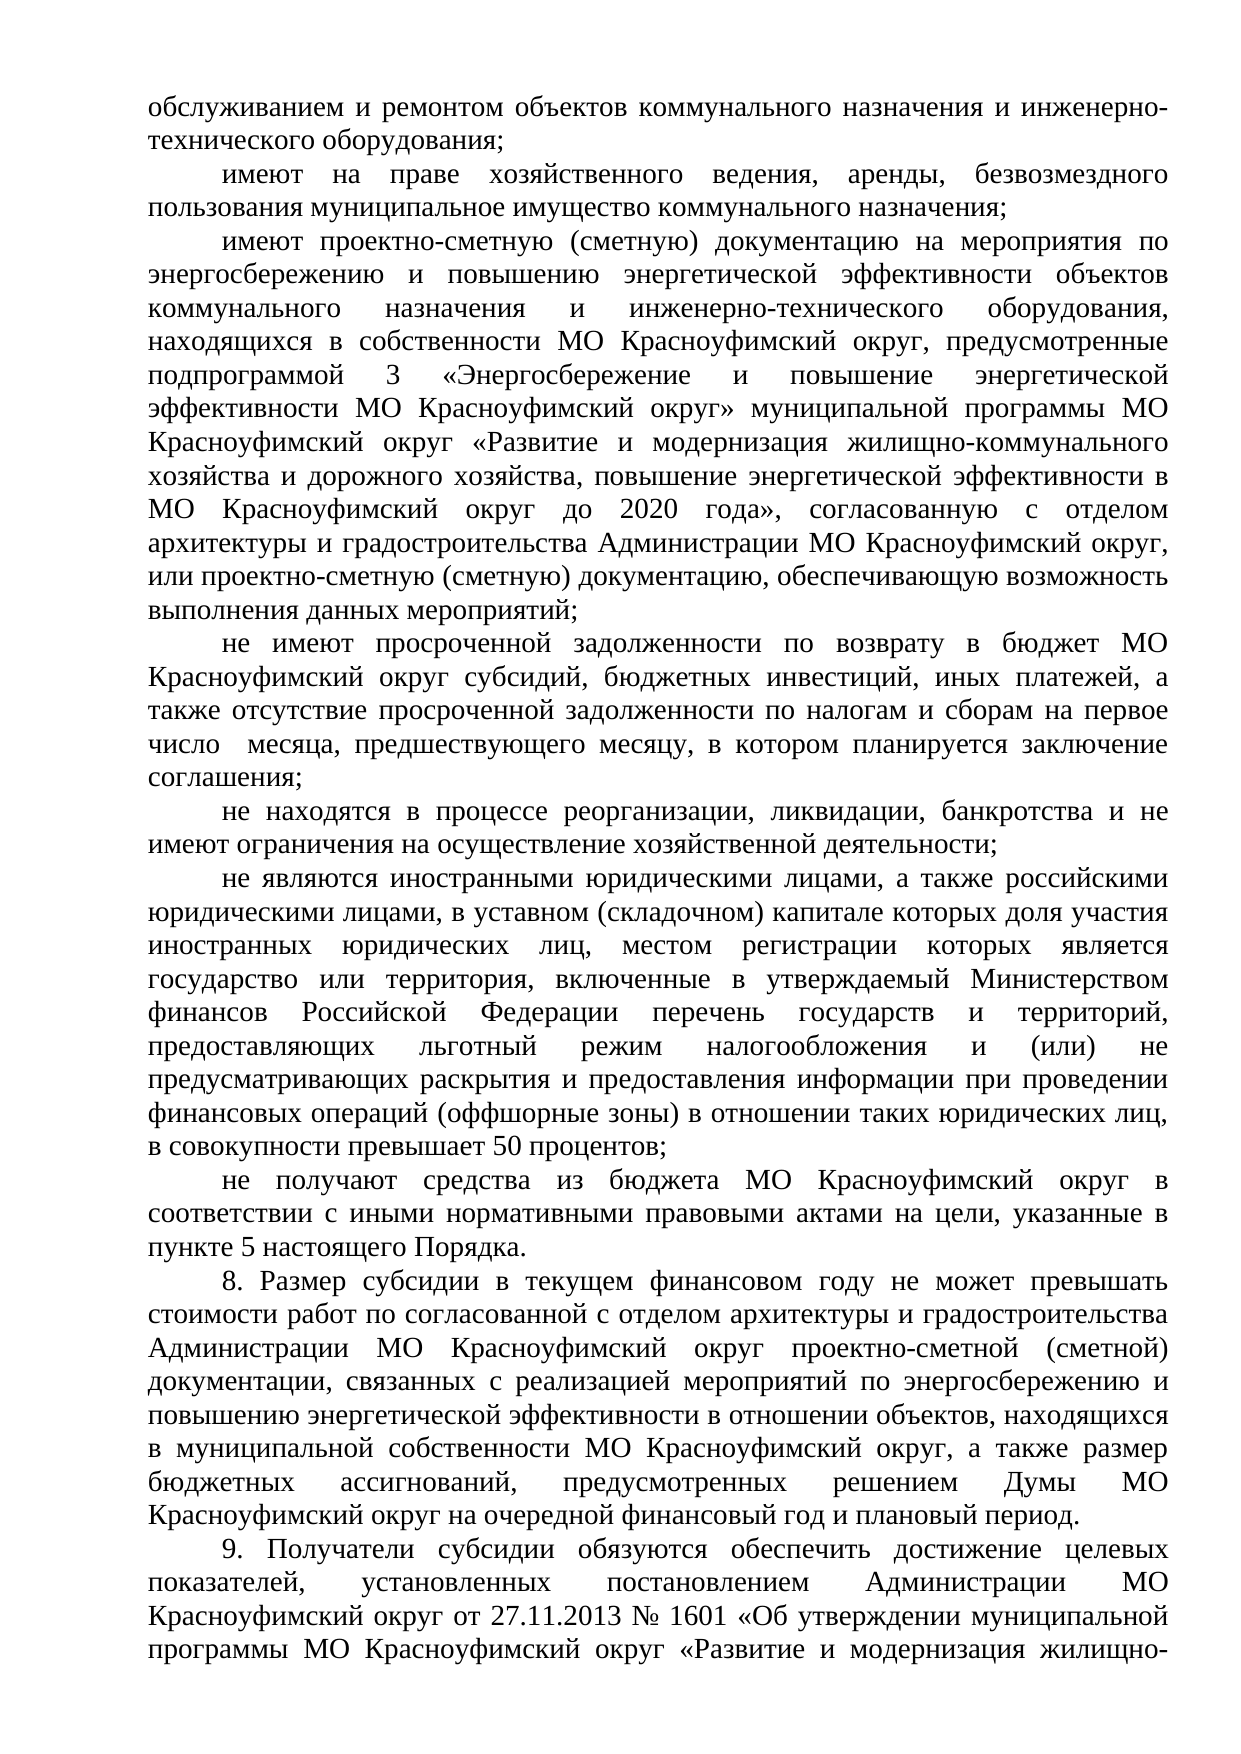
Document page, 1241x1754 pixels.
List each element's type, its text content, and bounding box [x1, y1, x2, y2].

text имеют проектно-сметную (сметную) документацию на мероприятия по энергосбережению и повышению энергетической эффективности объектов коммунального назначения и инженерно-технического оборудования, находящихся в собственности МО Красноуфимский округ, предусмотренные подпрограммой 3 «Энергосбережение и повышение энергетической эффективности МО Красноуфимский округ» муниципальной программы МО Красноуфимский округ «Развитие и модернизация жилищно-коммунального хозяйства и дорожного хозяйства, повышение энергетической эффективности в МО Красноуфимский округ до 2020 года», согласованную с отделом архитектуры и градостроительства Администрации МО Красноуфимский округ, или проектно-сметную (сметную) документацию, обеспечивающую возможность выполнения данных мероприятий; [148, 223, 1169, 625]
text не получают средства из бюджета МО Красноуфимский округ в соответствии с иными нормативными правовыми актами на цели, указанные в пункте 5 настоящего Порядка. [148, 1162, 1169, 1263]
text не имеют просроченной задолженности по возврату в бюджет МО Красноуфимский округ субсидий, бюджетных инвестиций, иных платежей, а также отсутствие просроченной задолженности по налогам и сборам на первое число месяца, предшествующего месяцу, в котором планируется заключение соглашения; [148, 625, 1169, 793]
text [148, 89, 1169, 156]
text не находятся в процессе реорганизации, ликвидации, банкротства и не имеют ограничения на осуществление хозяйственной деятельности; [148, 793, 1169, 860]
text 8. Размер субсидии в текущем финансовом году не может превышать стоимости работ по согласованной с отделом архитектуры и градостроительства Администрации МО Красноуфимский округ проектно-сметной (сметной) документации, связанных с реализацией мероприятий по энергосбережению и повышению энергетической эффективности в отношении объектов, находящихся в муниципальной собственности МО Красноуфимский округ, а также размер бюджетных ассигнований, предусмотренных решением Думы МО Красноуфимский округ на очередной финансовый год и плановый период. [148, 1263, 1169, 1531]
text имеют на праве хозяйственного ведения, аренды, безвозмездного пользования муниципальное имущество коммунального назначения; [148, 156, 1169, 223]
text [148, 1531, 1169, 1665]
text не являются иностранными юридическими лицами, а также российскими юридическими лицами, в уставном (складочном) капитале которых доля участия иностранных юридических лиц, местом регистрации которых является государство или территория, включенные в утверждаемый Министерством финансов Российской Федерации перечень государств и территорий, предоставляющих льготный режим налогообложения и (или) не предусматривающих раскрытия и предоставления информации при проведении финансовых операций (оффшорные зоны) в отношении таких юридических лиц, в совокупности превышает 50 процентов; [148, 860, 1169, 1162]
